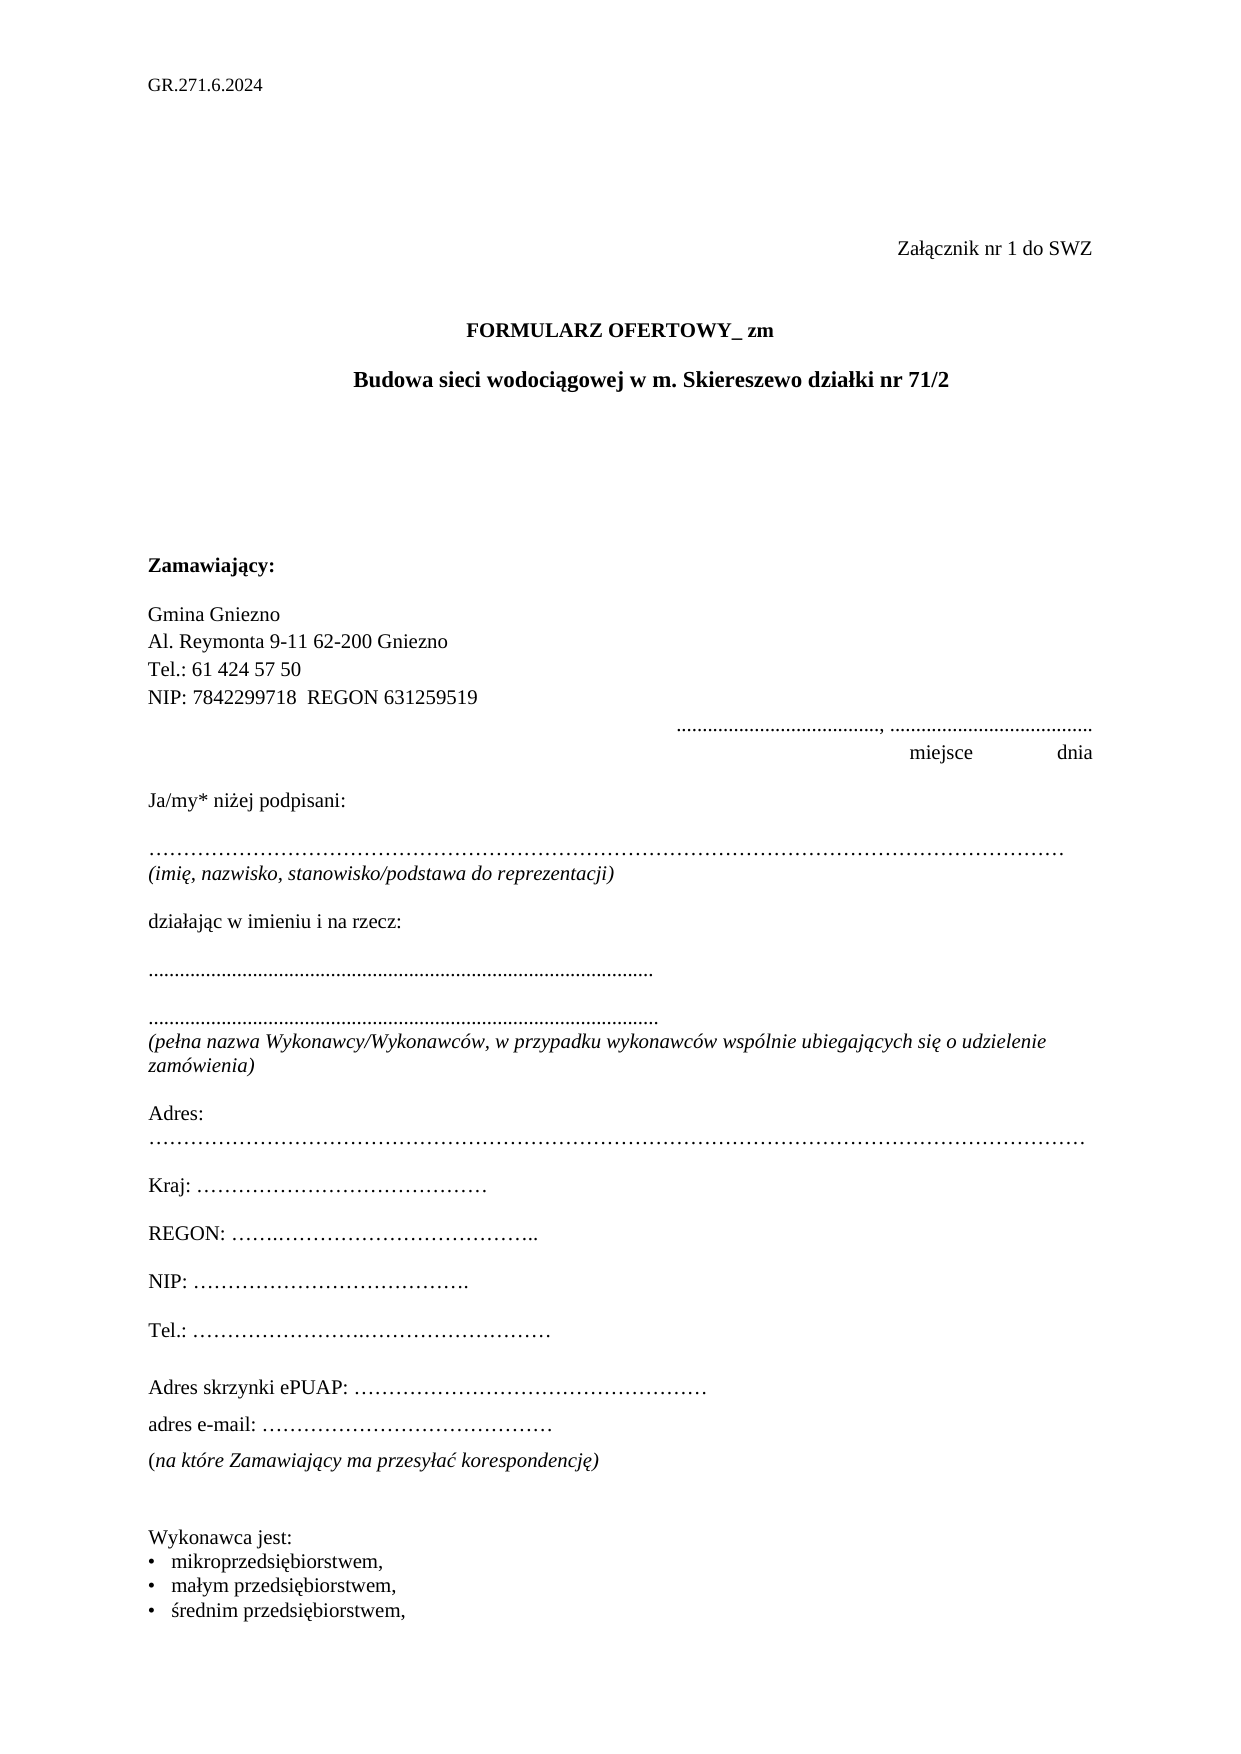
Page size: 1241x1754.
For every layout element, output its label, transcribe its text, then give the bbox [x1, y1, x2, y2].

text (na które Zamawiający ma przesyłać korespondencję) [148, 1448, 1092, 1472]
text FORMULARZ OFERTOWY_ zm [148, 318, 1092, 342]
list małym przedsiębiorstwem, [148, 1573, 1092, 1597]
text Wykonawca jest: [148, 1525, 1092, 1549]
text Tel.: …………………….……………………… [148, 1318, 1092, 1342]
text Kraj: …………………………………… [148, 1173, 1092, 1197]
text NIP: 7842299718 REGON 631259519 [148, 684, 1092, 709]
text Al. Reymonta 9-11 62-200 Gniezno [148, 629, 1092, 653]
text działając w imieniu i na rzecz: [148, 908, 1092, 933]
text (pełna nazwa Wykonawcy/Wykonawców, w przypadku wykonawców wspólnie ubiegających się o udzielenie zamówienia) [148, 1029, 1092, 1077]
text Budowa sieci wodociągowej w m. Skiereszewo działki nr 71/2 [148, 366, 1092, 392]
text …………………………………………………………………………………………………………………… [148, 812, 1092, 860]
text REGON: …….……………………………….. [148, 1221, 1092, 1245]
text Ja/my* niżej podpisani: [148, 788, 1092, 812]
text Gmina Gniezno [148, 602, 1092, 626]
text ................................................................................................. [148, 933, 1092, 981]
text NIP: …………………………………. [148, 1269, 1092, 1293]
text Adres skrzynki ePUAP: …………………………………………… [148, 1375, 1092, 1399]
text (imię, nazwisko, stanowisko/podstawa do reprezentacji) [148, 860, 1092, 884]
text Tel.: 61 424 57 50 [148, 657, 1092, 681]
text Adres: ……………………………………………………………………………………………………………………… [148, 1101, 1092, 1149]
text Zamawiający: [148, 553, 1092, 577]
text ......................................., ....................................... miejsce dnia [148, 712, 1092, 764]
text adres e-mail: …………………………………… [148, 1412, 1092, 1436]
text Załącznik nr 1 do SWZ [148, 235, 1092, 259]
list mikroprzedsiębiorstwem, [148, 1549, 1092, 1573]
list średnim przedsiębiorstwem, [148, 1597, 1092, 1622]
text .................................................................................................. [148, 1005, 1092, 1029]
